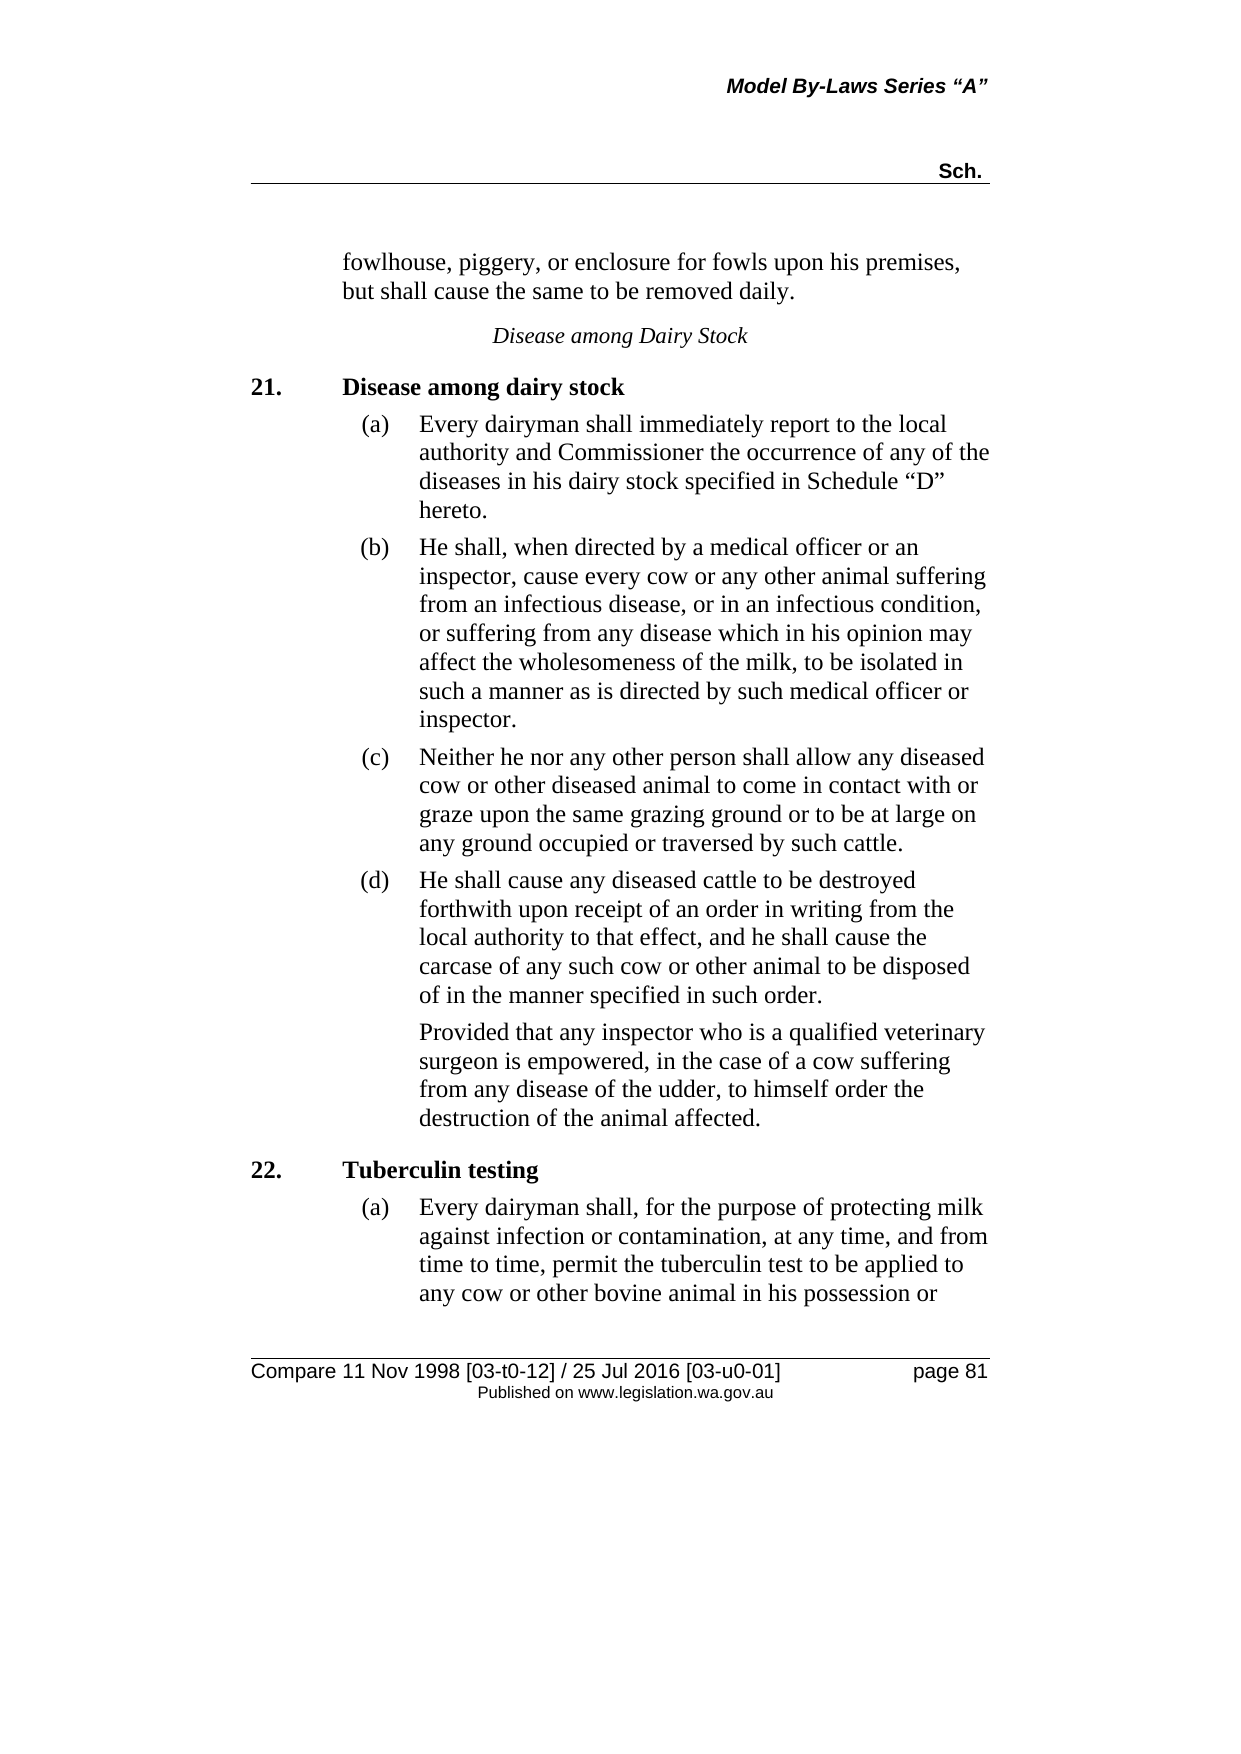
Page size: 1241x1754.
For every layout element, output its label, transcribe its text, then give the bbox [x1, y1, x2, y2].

subtitle 21. Disease among dairy stock [251, 372, 990, 400]
text (c) Neither he nor any other person shall allow any diseased cow or other diseased animal to come in contact with or graze upon the same grazing ground or to be at large on any ground occupied or traversed by such cattle. [251, 742, 990, 857]
text (b) He shall, when directed by a medical officer or an inspector, cause every cow or any other animal suffering from an infectious disease, or in an infectious condition, or suffering from any disease which in his opinion may affect the wholesomeness of the milk, to be isolated in such a manner as is directed by such medical officer or inspector. [251, 532, 990, 733]
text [251, 1192, 990, 1307]
text (d) He shall cause any diseased cattle to be destroyed forthwith upon receipt of an order in writing from the local authority to that effect, and he shall cause the carcase of any such cow or other animal to be disposed of in the manner specified in such order. [251, 865, 990, 1009]
text (a) Every dairyman shall immediately report to the local authority and Commissioner the occurrence of any of the diseases in his dairy stock specified in Schedule “D” hereto. [251, 409, 990, 524]
subtitle 22. Tuberculin testing [251, 1155, 990, 1184]
subtitle Disease among Dairy Stock [251, 322, 990, 349]
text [251, 247, 990, 305]
text Provided that any inspector who is a qualified veterinary surgeon is empowered, in the case of a cow suffering from any disease of the udder, to himself order the destruction of the animal affected. [251, 1017, 990, 1132]
